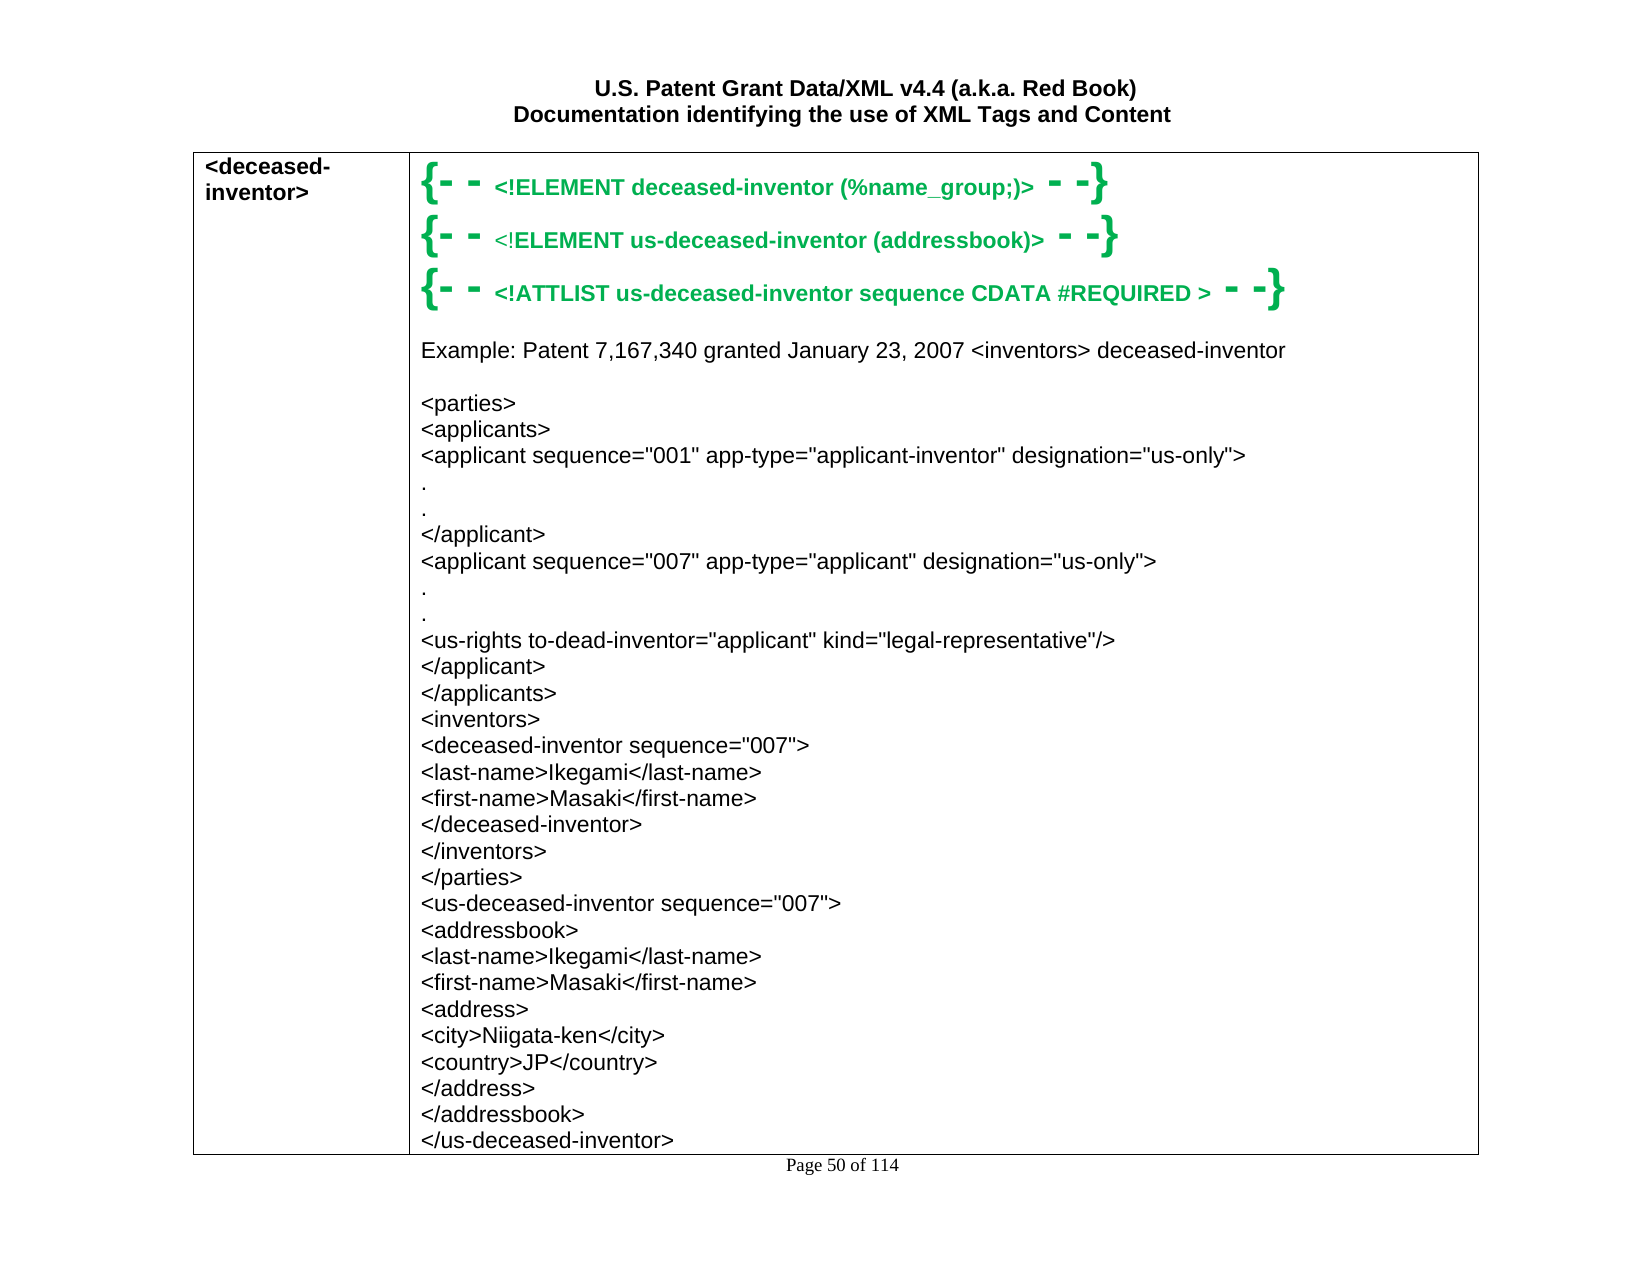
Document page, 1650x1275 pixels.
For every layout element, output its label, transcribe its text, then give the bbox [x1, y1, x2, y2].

table_cell <deceased-inventor> [194, 153, 409, 1154]
table_cell {- - <!ELEMENT deceased-inventor (%name_group;)> - -} {- - <!ELEMENT us-deceased-inventor (addressbook)> - -} {- - <!ATTLIST us-deceased-inventor sequence CDATA #REQUIRED > - -} Example: Patent 7,167,340 granted January 23, 2007 <inventors> deceased-inventor <parties> <applicants> <applicant sequence="001" app-type="applicant-inventor" designation="us-only"> . . </applicant> <applicant sequence="007" app-type="applicant" designation="us-only"> . . <us-rights to-dead-inventor="applicant" kind="legal-representative"/> </applicant> </applicants> <inventors> <deceased-inventor sequence="007"> <last-name>Ikegami</last-name> <first-name>Masaki</first-name> </deceased-inventor> </inventors> </parties> <us-deceased-inventor sequence="007"> <addressbook> <last-name>Ikegami</last-name> <first-name>Masaki</first-name> <address> <city>Niigata-ken</city> <country>JP</country> </address> </addressbook> </us-deceased-inventor> [410, 153, 1478, 1154]
